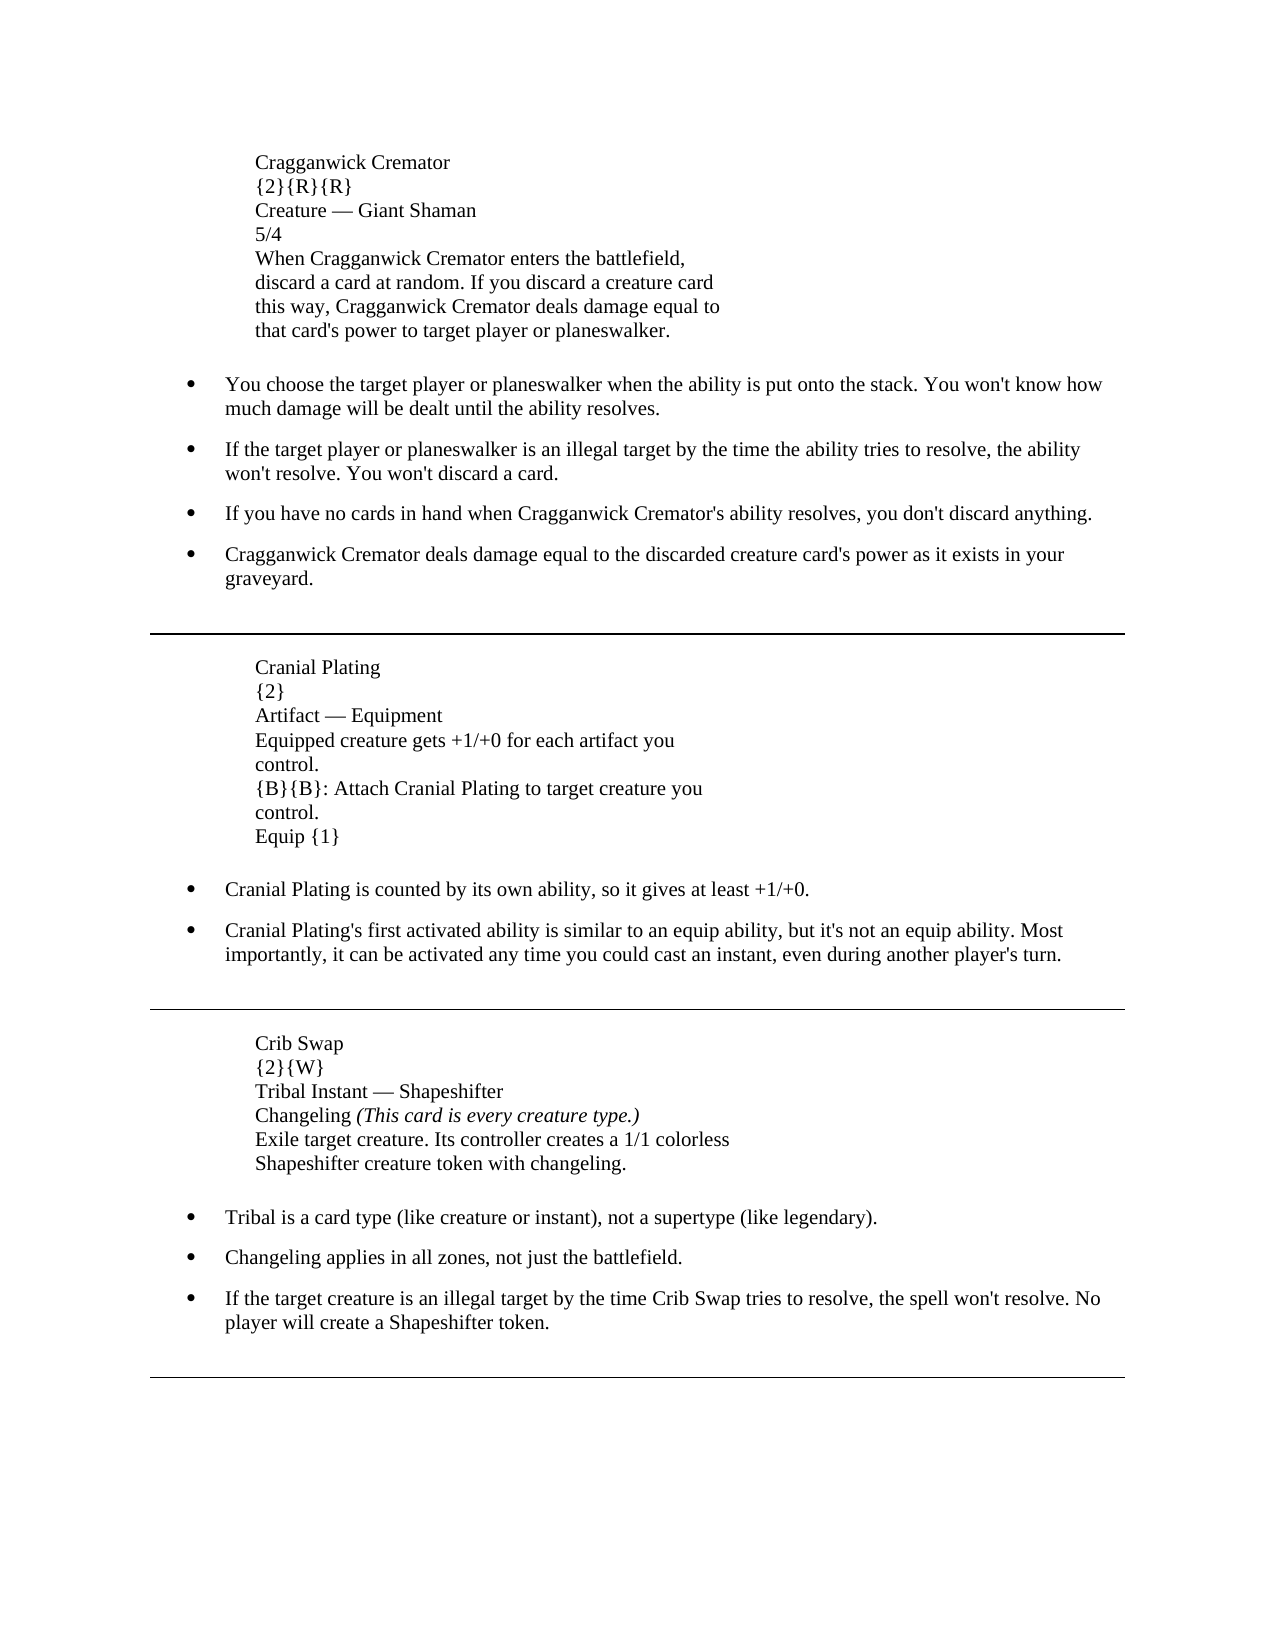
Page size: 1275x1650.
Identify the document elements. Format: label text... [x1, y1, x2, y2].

list If you have no cards in hand when Cragganwick Cremator's ability resolves, you don't discard anything. [187, 501, 1125, 525]
list If the target creature is an illegal target by the time Crib Swap tries to resolve, the spell won't resolve. No player will create a Shapeshifter token. [187, 1286, 1125, 1334]
list Changeling applies in all zones, not just the battlefield. [187, 1245, 1125, 1269]
list Cranial Plating's first activated ability is similar to an equip ability, but it's not an equip ability. Most importantly, it can be activated any time you could cast an instant, even during another player's turn. [187, 918, 1125, 966]
text Cragganwick Cremator {2}{R}{R} Creature — Giant Shaman 5/4 When Cragganwick Cremator enters the battlefield, discard a card at random. If you discard a creature card this way, Cragganwick Cremator deals damage equal to that card's power to target player or planeswalker. [255, 150, 735, 342]
list Tribal is a card type (like creature or instant), not a supertype (like legendary). [187, 1204, 1125, 1229]
text Crib Swap {2}{W} Tribal Instant — Shapeshifter Changeling (This card is every creature type.) Exile target creature. Its controller creates a 1/1 colorless Shapeshifter creature token with changeling. [255, 1031, 735, 1175]
list Cranial Plating is counted by its own ability, so it gives at least +1/+0. [187, 877, 1125, 901]
list You choose the target player or planeswalker when the ability is put onto the stack. You won't know how much damage will be dealt until the ability resolves. [187, 372, 1125, 420]
list Cragganwick Cremator deals damage equal to the discarded creature card's power as it exists in your graveyard. [187, 542, 1125, 590]
text Cranial Plating {2} Artifact — Equipment Equipped creature gets +1/+0 for each artifact you control. {B}{B}: Attach Cranial Plating to target creature you control. Equip {1} [255, 655, 735, 848]
list If the target player or planeswalker is an illegal target by the time the ability tries to resolve, the ability won't resolve. You won't discard a card. [187, 436, 1125, 484]
